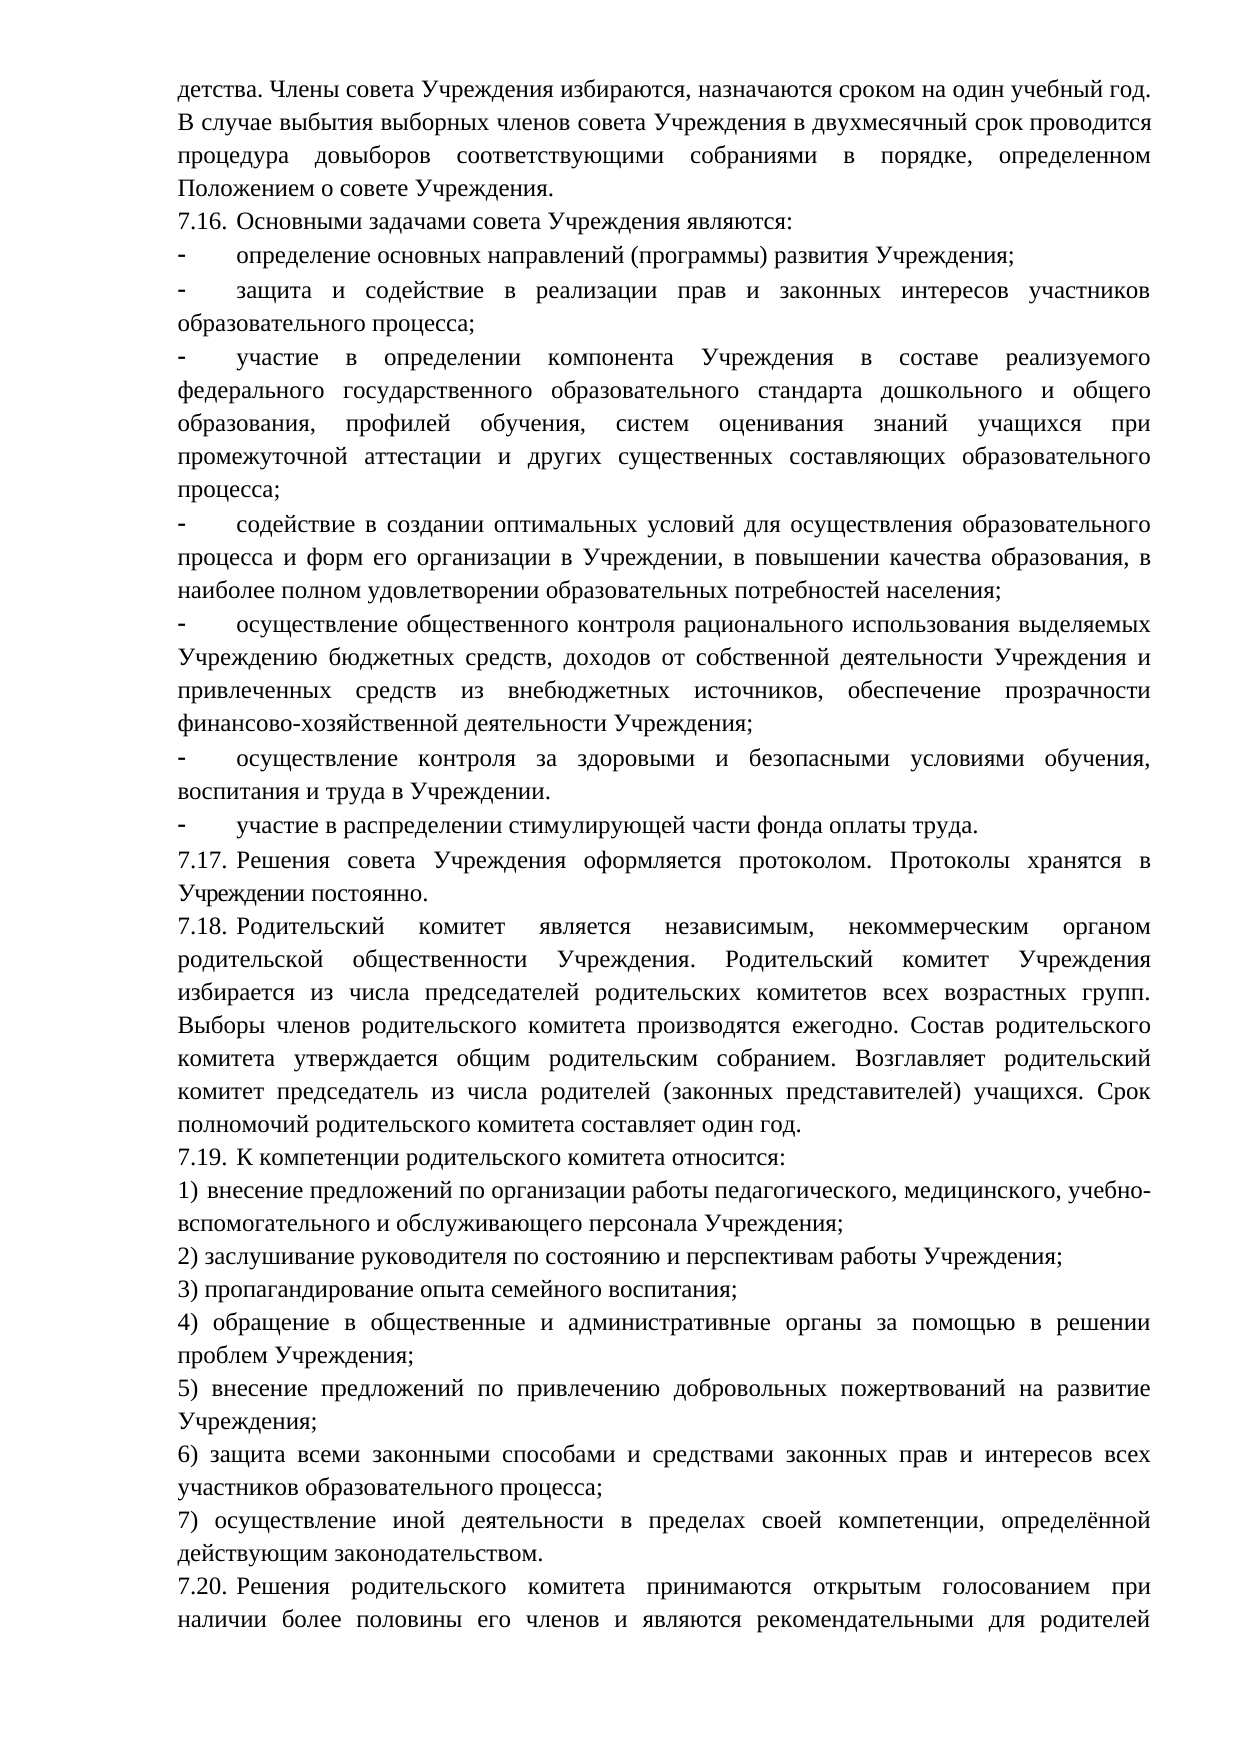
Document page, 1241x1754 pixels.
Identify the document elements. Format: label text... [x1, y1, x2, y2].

list содействие в создании оптимальных условий для осуществления образовательного процесса и форм его организации в Учреждении, в повышении качества образования, в наиболее полном удовлетворении образовательных потребностей населения; [177, 509, 1152, 604]
list 4) обращение в общественные и административные органы за помощью в решении проблем Учреждения; [177, 1307, 1152, 1369]
list Основными задачами совета Учреждения являются: [177, 206, 1152, 235]
list осуществление контроля за здоровыми и безопасными условиями обучения, воспитания и труда в Учреждении. [177, 743, 1152, 805]
list 5) внесение предложений по привлечению добровольных пожертвований на развитие Учреждения; [177, 1373, 1152, 1435]
list Решения совета Учреждения оформляется протоколом. Протоколы хранятся в Учреждении постоянно. [177, 845, 1152, 907]
list определение основных направлений (программы) развития Учреждения; [177, 240, 1152, 269]
list К компетенции родительского комитета относится: [177, 1142, 1152, 1171]
list 6) защита всеми законными способами и средствами законных прав и интересов всех участников образовательного процесса; [177, 1439, 1152, 1501]
list Родительский комитет является независимым, некоммерческим органом родительской общественности Учреждения. Родительский комитет Учреждения избирается из числа председателей родительских комитетов всех возрастных групп. Выборы членов родительского комитета производятся ежегодно. Состав родительского комитета утверждается общим родительским собранием. Возглавляет родительский комитет председатель из числа родителей (законных представителей) учащихся. Срок полномочий родительского комитета составляет один год. [177, 911, 1152, 1138]
list участие в определении компонента Учреждения в составе реализуемого федерального государственного образовательного стандарта дошкольного и общего образования, профилей обучения, систем оценивания знаний учащихся при промежуточной аттестации и других существенных составляющих образовательного процесса; [177, 342, 1152, 503]
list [177, 1571, 1152, 1633]
list осуществление общественного контроля рационального использования выделяемых Учреждению бюджетных средств, доходов от собственной деятельности Учреждения и привлеченных средств из внебюджетных источников, обеспечение прозрачности финансово-хозяйственной деятельности Учреждения; [177, 609, 1152, 737]
list защита и содействие в реализации прав и законных интересов участников образовательного процесса; [177, 275, 1152, 337]
list 2) заслушивание руководителя по состоянию и перспективам работы Учреждения; [177, 1241, 1152, 1270]
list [177, 74, 1152, 202]
list внесение предложений по организации работы педагогического, медицинского, учебно-вспомогательного и обслуживающего персонала Учреждения; [177, 1175, 1152, 1237]
list 7) осуществление иной деятельности в пределах своей компетенции, определённой действующим законодательством. [177, 1505, 1152, 1567]
list 3) пропагандирование опыта семейного воспитания; [177, 1274, 1152, 1303]
list участие в распределении стимулирующей части фонда оплаты труда. [177, 811, 1152, 839]
